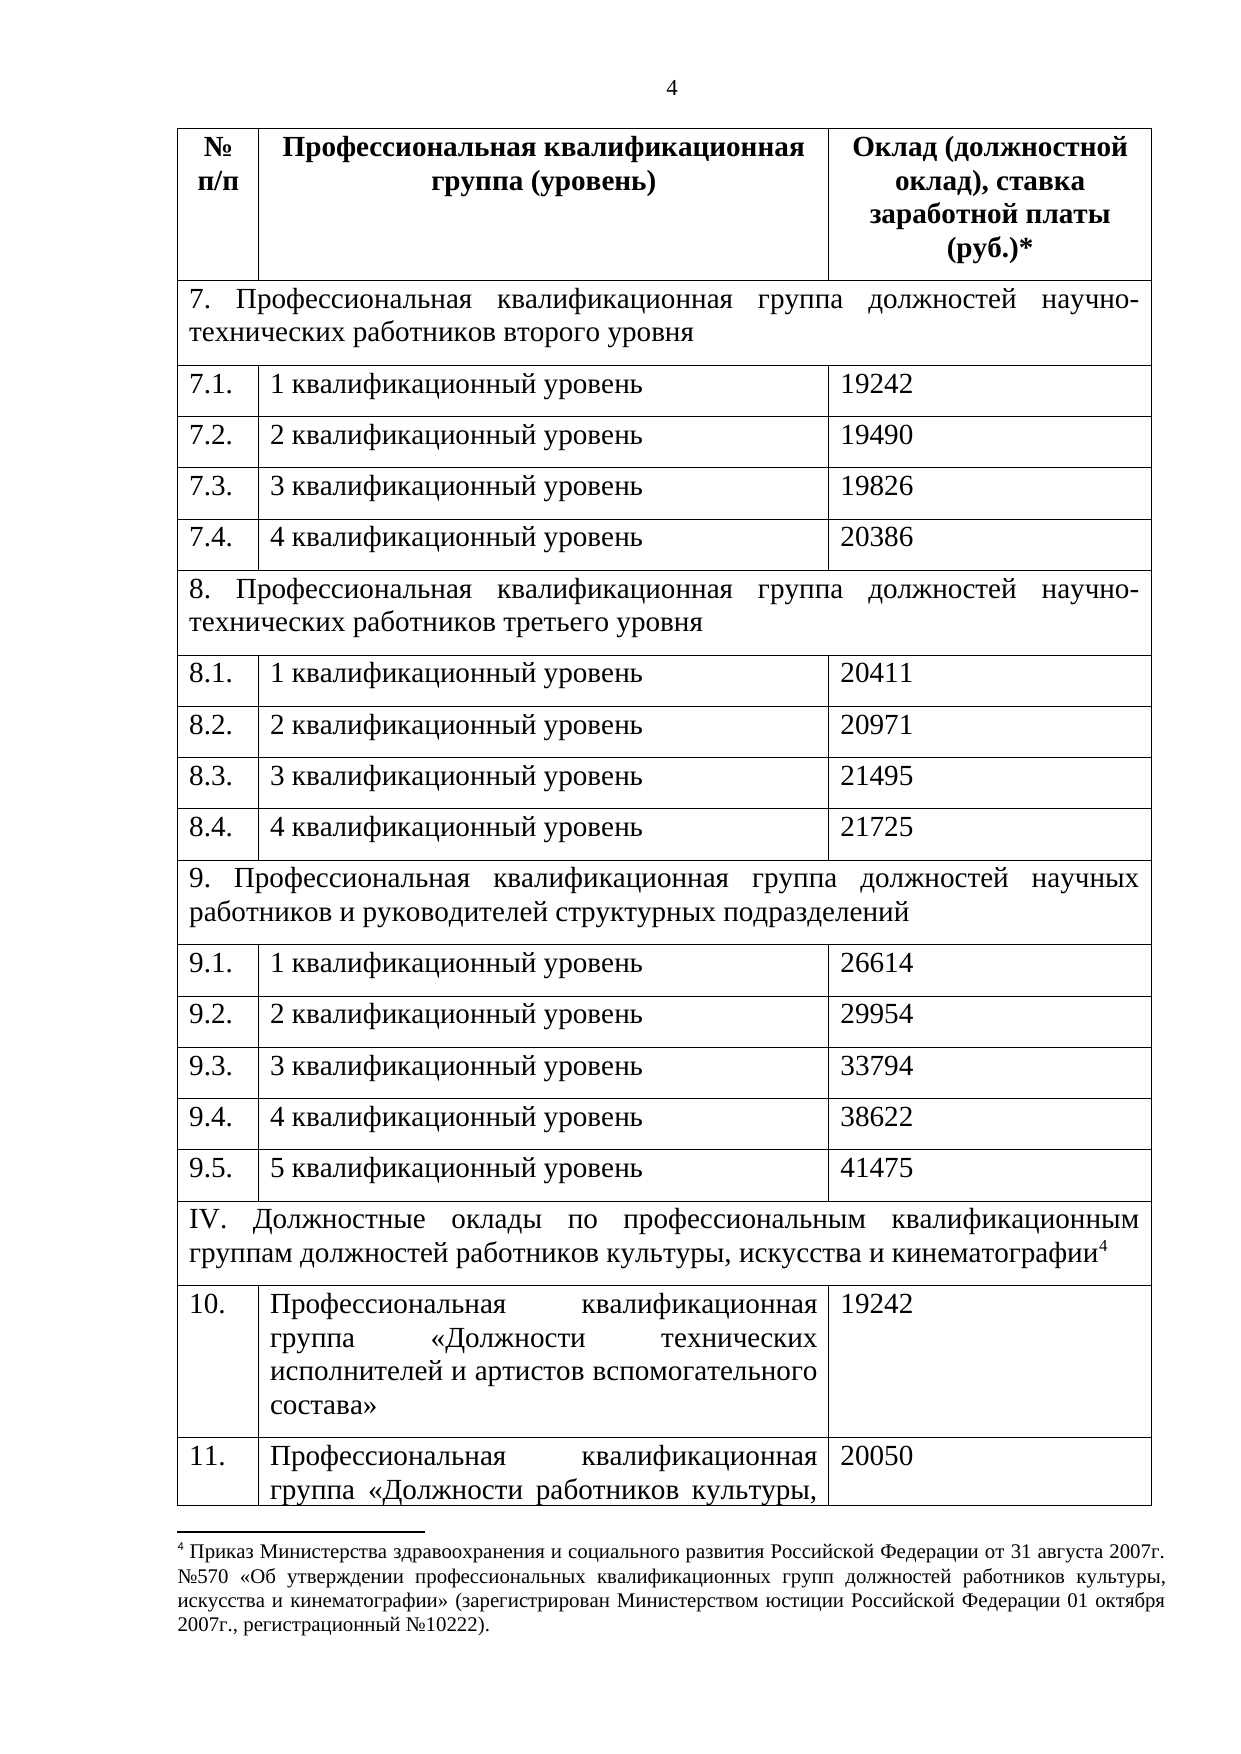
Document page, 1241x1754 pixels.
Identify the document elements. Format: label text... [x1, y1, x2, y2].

table_cell 2 квалификационный уровень [259, 707, 828, 757]
table_cell 21495 [829, 758, 1151, 808]
table_cell 3 квалификационный уровень [259, 758, 828, 808]
table_cell 9. Профессиональная квалификационная группа должностей научных работников и руководителей структурных подразделений [178, 861, 1151, 944]
table_header № п/п [178, 129, 258, 280]
table_cell 1 квалификационный уровень [259, 656, 828, 706]
table_cell 9.3. [178, 1048, 258, 1098]
table_cell 20386 [829, 520, 1151, 570]
table_cell Профессиональная квалификационная группа «Должности технических исполнителей и артистов вспомогательного состава» [259, 1286, 828, 1437]
table_cell 7.2. [178, 417, 258, 467]
table_cell 20050 [829, 1438, 1151, 1505]
table_cell 9.2. [178, 997, 258, 1047]
table_cell 8.3. [178, 758, 258, 808]
table_cell 7. Профессиональная квалификационная группа должностей научно-технических работников второго уровня [178, 281, 1151, 365]
table_cell 20411 [829, 656, 1151, 706]
table_cell 1 квалификационный уровень [259, 945, 828, 996]
table_cell 7.3. [178, 468, 258, 518]
table_cell 38622 [829, 1099, 1151, 1149]
table_cell 29954 [829, 997, 1151, 1047]
table_cell 3 квалификационный уровень [259, 468, 828, 518]
table_cell 2 квалификационный уровень [259, 417, 828, 467]
table_cell 7.4. [178, 520, 258, 570]
table_cell 9.1. [178, 945, 258, 996]
table_cell 19490 [829, 417, 1151, 467]
table_cell 8. Профессиональная квалификационная группа должностей научно-технических работников третьего уровня [178, 571, 1151, 654]
table_cell 1 квалификационный уровень [259, 366, 828, 416]
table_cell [259, 1438, 828, 1505]
table_cell 19826 [829, 468, 1151, 518]
table_cell 19242 [829, 366, 1151, 416]
table_cell 10. [178, 1286, 258, 1437]
table_cell 8.1. [178, 656, 258, 706]
table_cell 8.2. [178, 707, 258, 757]
table_cell 41475 [829, 1150, 1151, 1201]
table_cell 9.4. [178, 1099, 258, 1149]
table_cell 4 квалификационный уровень [259, 520, 828, 570]
table_cell 5 квалификационный уровень [259, 1150, 828, 1201]
table_cell 3 квалификационный уровень [259, 1048, 828, 1098]
table_cell 26614 [829, 945, 1151, 996]
table_header Оклад (должностной оклад), ставка заработной платы (руб.)* [829, 129, 1151, 280]
table_header Профессиональная квалификационная группа (уровень) [259, 129, 828, 280]
table_cell 4 квалификационный уровень [259, 809, 828, 859]
table_cell 8.4. [178, 809, 258, 859]
table_cell IV. Должностные оклады по профессиональным квалификационным группам должностей работников культуры, искусства и кинематографии [178, 1202, 1151, 1285]
table_cell 2 квалификационный уровень [259, 997, 828, 1047]
table_cell 20971 [829, 707, 1151, 757]
table_cell 4 квалификационный уровень [259, 1099, 828, 1149]
table_cell 33794 [829, 1048, 1151, 1098]
table_cell 19242 [829, 1286, 1151, 1437]
table_cell 7.1. [178, 366, 258, 416]
table_cell 11. [178, 1438, 258, 1505]
table_cell 21725 [829, 809, 1151, 859]
table_cell 9.5. [178, 1150, 258, 1201]
